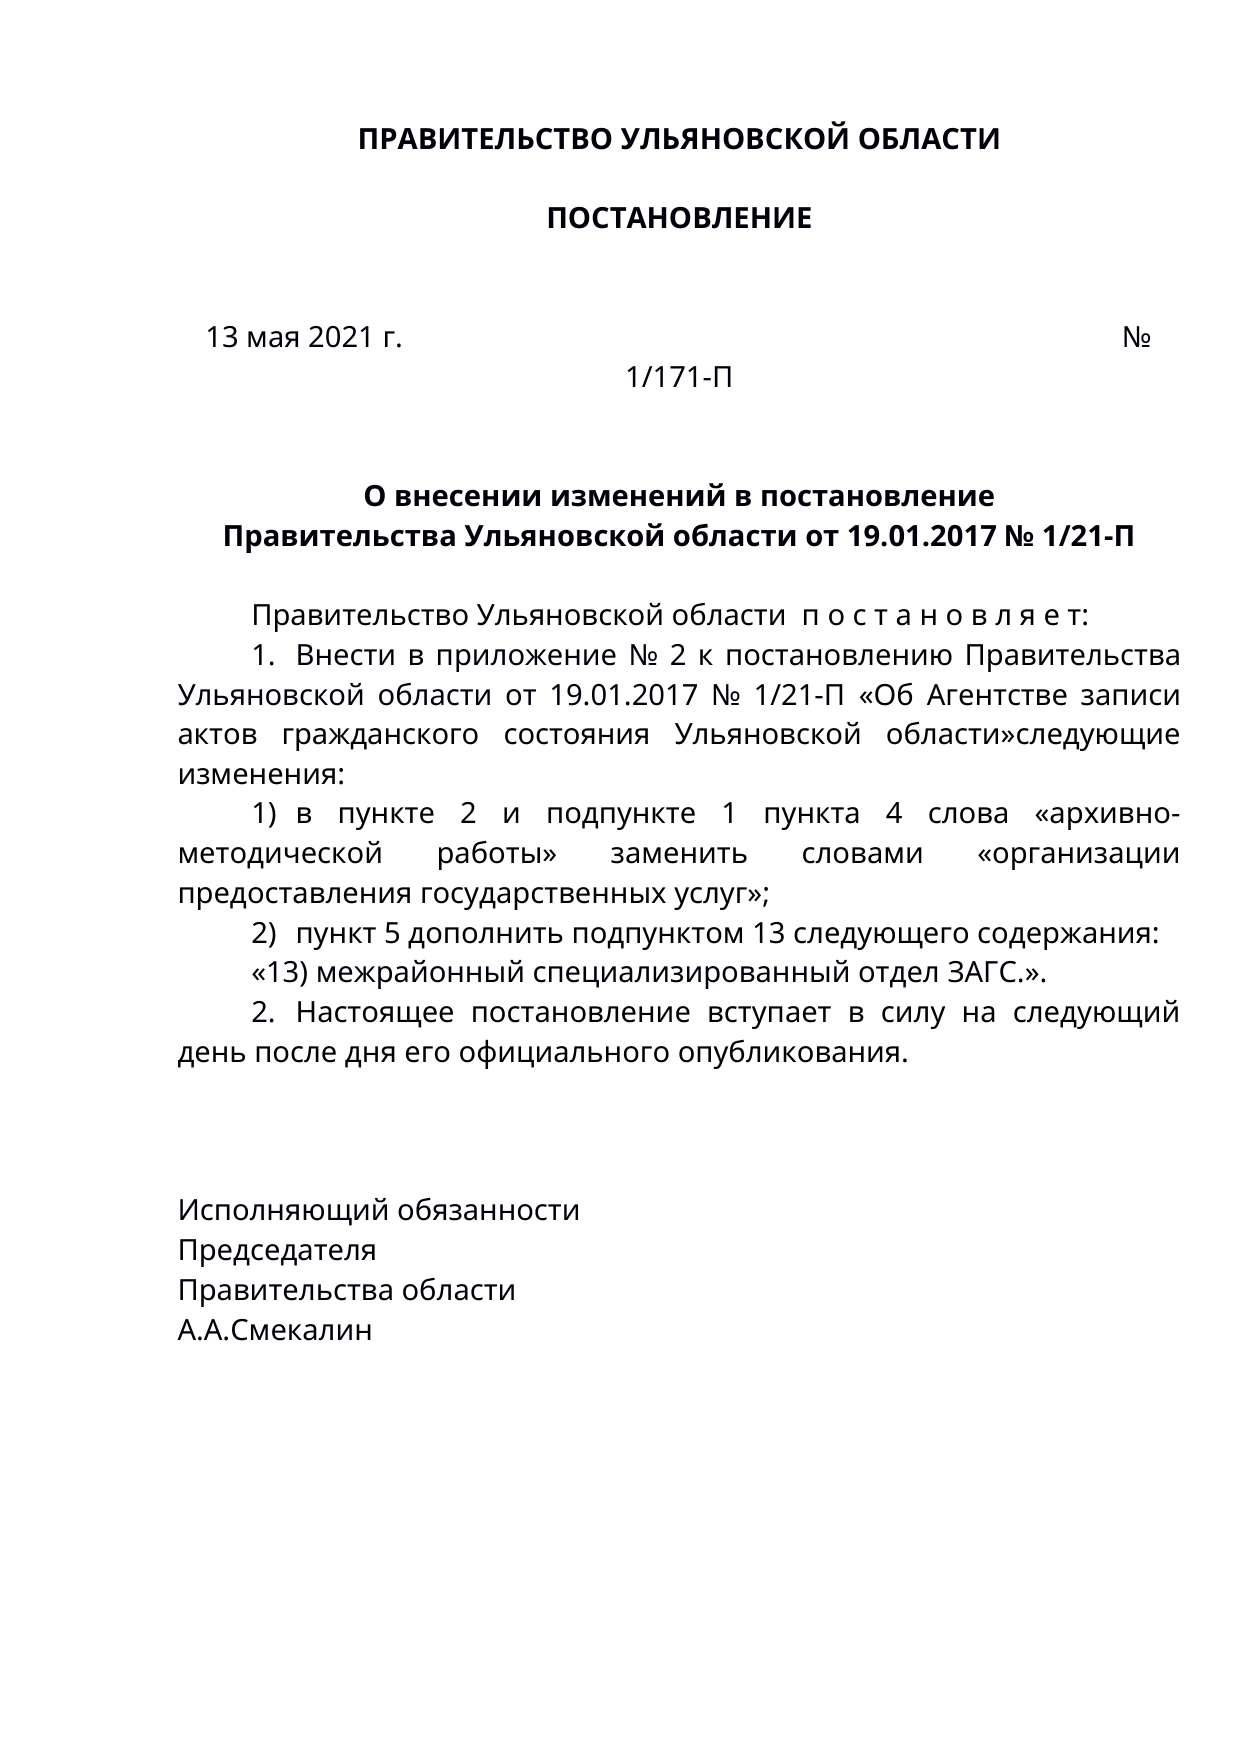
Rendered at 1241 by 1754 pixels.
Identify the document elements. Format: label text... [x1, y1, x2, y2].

text О внесении изменений в постановление [177, 475, 1181, 515]
list Внести в приложение № 2 к постановлению Правительства Ульяновской области от 19.01.2017 № 1/21-П «Об Агентстве записи актов гражданского состояния Ульяновской области»следующие изменения: [177, 634, 1181, 793]
text Исполняющий обязанности [177, 1190, 1181, 1229]
list пункт 5 дополнить подпунктом 13 следующего содержания: [177, 912, 1181, 952]
text Правительства Ульяновской области от 19.01.2017 № 1/21-П [177, 515, 1181, 555]
text Правительство Ульяновской области п о с т а н о в л я е т: [177, 594, 1181, 634]
text 13 мая 2021 г. № 1/171-П [177, 317, 1181, 396]
list Настоящее постановление вступает в силу на следующий день после дня его официального опубликования. [177, 991, 1181, 1071]
text Правительства области А.А.Смекалин [177, 1269, 1181, 1348]
list в пункте 2 и подпункте 1 пункта 4 слова «архивно-методической работы» заменить словами «организации предоставления государственных услуг»; [177, 793, 1181, 912]
list «13) межрайонный специализированный отдел ЗАГС.». [177, 952, 1181, 991]
text ПОСТАНОВЛЕНИЕ [177, 197, 1181, 237]
text ПРАВИТЕЛЬСТВО УЛЬЯНОВСКОЙ ОБЛАСТИ [177, 118, 1181, 158]
text Председателя [177, 1229, 1181, 1269]
